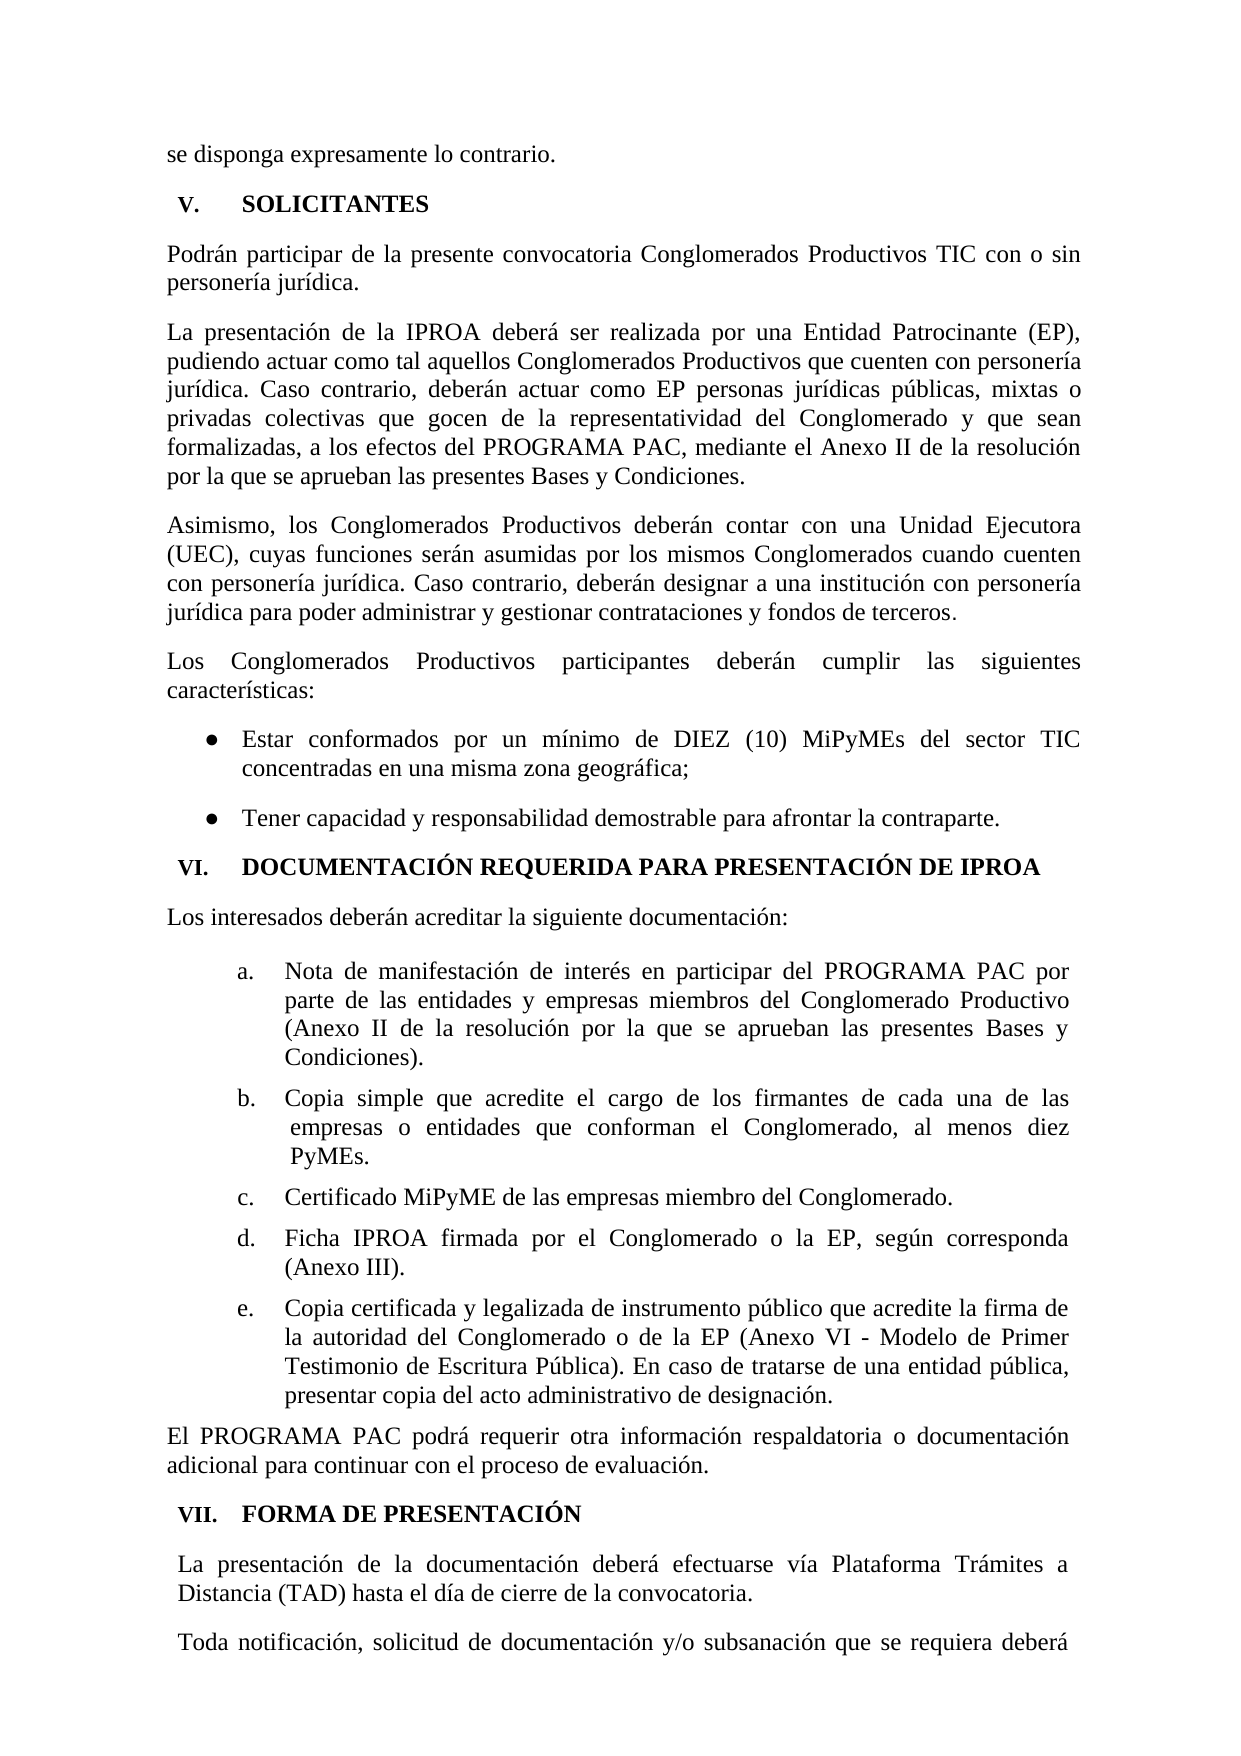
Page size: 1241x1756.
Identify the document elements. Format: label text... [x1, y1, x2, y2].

text Podrán participar de la presente convocatoria Conglomerados Productivos TIC con o sin personería jurídica. [167, 239, 1082, 296]
list Copia certificada y legalizada de instrumento público que acredite la firma de la autoridad del Conglomerado o de la EP (Anexo VI - Modelo de Primer Testimonio de Escritura Pública). En caso de tratarse de una entidad pública, presentar copia del acto administrativo de designación. [237, 1293, 1070, 1408]
text Asimismo, los Conglomerados Productivos deberán contar con una Unidad Ejecutora (UEC), cuyas funciones serán asumidas por los mismos Conglomerados cuando cuenten con personería jurídica. Caso contrario, deberán designar a una institución con personería jurídica para poder administrar y gestionar contrataciones y fondos de terceros. [167, 510, 1082, 625]
list Certificado MiPyME de las empresas miembro del Conglomerado. [237, 1182, 1070, 1211]
text El PROGRAMA PAC podrá requerir otra información respaldatoria o documentación adicional para continuar con el proceso de evaluación. [167, 1421, 1070, 1478]
list Estar conformados por un mínimo de DIEZ (10) MiPyMEs del sector TIC concentradas en una misma zona geográfica; [204, 724, 1082, 782]
text La presentación de la documentación deberá efectuarse vía Plataforma Trámites a Distancia (TAD) hasta el día de cierre de la convocatoria. [177, 1549, 1069, 1606]
list DOCUMENTACIÓN REQUERIDA PARA PRESENTACIÓN DE IPROA [177, 852, 1082, 881]
list Nota de manifestación de interés en participar del PROGRAMA PAC por parte de las entidades y empresas miembros del Conglomerado Productivo (Anexo II de la resolución por la que se aprueban las presentes Bases y Condiciones). [237, 956, 1070, 1071]
list Copia simple que acredite el cargo de los firmantes de cada una de las empresas o entidades que conforman el Conglomerado, al menos diez PyMEs. [237, 1083, 1070, 1170]
text La presentación de la IPROA deberá ser realizada por una Entidad Patrocinante (EP), pudiendo actuar como tal aquellos Conglomerados Productivos que cuenten con personería jurídica. Caso contrario, deberán actuar como EP personas jurídicas públicas, mixtas o privadas colectivas que gocen de la representatividad del Conglomerado y que sean formalizadas, a los efectos del PROGRAMA PAC, mediante el Anexo II de la resolución por la que se aprueban las presentes Bases y Condiciones. [167, 317, 1082, 489]
text Los Conglomerados Productivos participantes deberán cumplir las siguientes características: [167, 646, 1082, 704]
text Todos los plazos se computarán en días corridos, salvo que en estas Bases y Condiciones se disponga expresamente lo contrario. [167, 139, 1082, 168]
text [177, 1627, 1069, 1656]
list SOLICITANTES [177, 189, 1082, 218]
list Tener capacidad y responsabilidad demostrable para afrontar la contraparte. [204, 803, 1082, 832]
list Ficha IPROA firmada por el Conglomerado o la EP, según corresponda (Anexo III). [237, 1223, 1070, 1281]
list FORMA DE PRESENTACIÓN [177, 1499, 1082, 1528]
text Los interesados deberán acreditar la siguiente documentación: [167, 902, 1082, 931]
